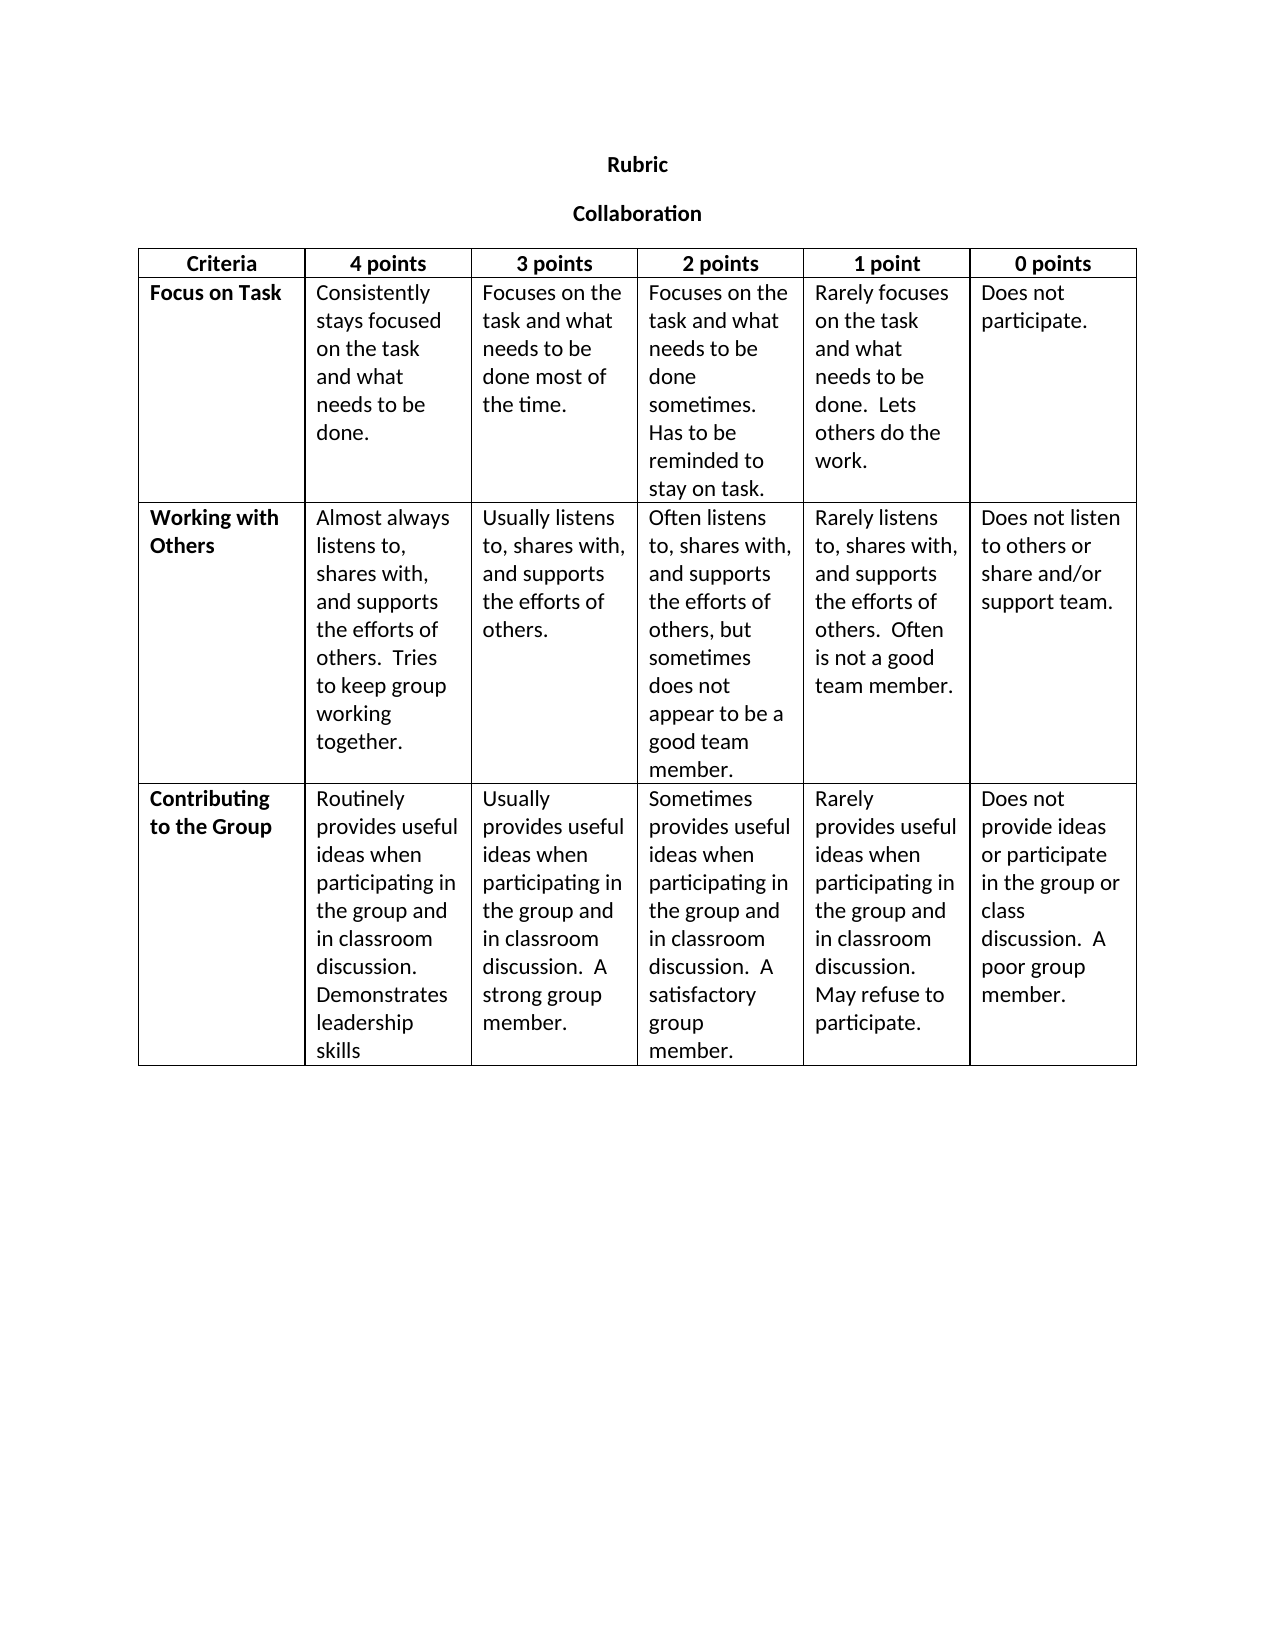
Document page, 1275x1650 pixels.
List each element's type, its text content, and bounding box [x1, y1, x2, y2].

table_header 4 points [306, 249, 471, 277]
text Collaboration [150, 199, 1125, 227]
table_cell Focus on Task [139, 278, 304, 502]
table_header 0 points [971, 249, 1136, 277]
table_header Criteria [139, 249, 304, 277]
table_header 1 point [804, 249, 969, 277]
table_header 2 points [638, 249, 803, 277]
table_cell Working with Others [139, 503, 304, 783]
table_cell Usually provides useful ideas when participating in the group and in classroom discussion. A strong group member. [472, 784, 637, 1064]
table_cell Usually listens to, shares with, and supports the efforts of others. [472, 503, 637, 783]
table_cell Contributing to the Group [139, 784, 304, 1064]
table_cell Does not participate. [971, 278, 1136, 502]
table_cell Rarely provides useful ideas when participating in the group and in classroom discussion. May refuse to participate. [804, 784, 969, 1064]
text Rubric [150, 150, 1125, 178]
table_cell Does not provide ideas or participate in the group or class discussion. A poor group member. [971, 784, 1136, 1064]
table_cell Focuses on the task and what needs to be done most of the time. [472, 278, 637, 502]
table_header 3 points [472, 249, 637, 277]
table_cell Rarely listens to, shares with, and supports the efforts of others. Often is not a good team member. [804, 503, 969, 783]
table_cell Almost always listens to, shares with, and supports the efforts of others. Tries to keep group working together. [306, 503, 471, 783]
table_cell Sometimes provides useful ideas when participating in the group and in classroom discussion. A satisfactory group member. [638, 784, 803, 1064]
table_cell Focuses on the task and what needs to be done sometimes. Has to be reminded to stay on task. [638, 278, 803, 502]
table_cell Does not listen to others or share and/or support team. [971, 503, 1136, 783]
table_cell Routinely provides useful ideas when participating in the group and in classroom discussion. Demonstrates leadership skills [306, 784, 471, 1064]
table_cell Rarely focuses on the task and what needs to be done. Lets others do the work. [804, 278, 969, 502]
table_cell Consistently stays focused on the task and what needs to be done. [306, 278, 471, 502]
table_cell Often listens to, shares with, and supports the efforts of others, but sometimes does not appear to be a good team member. [638, 503, 803, 783]
